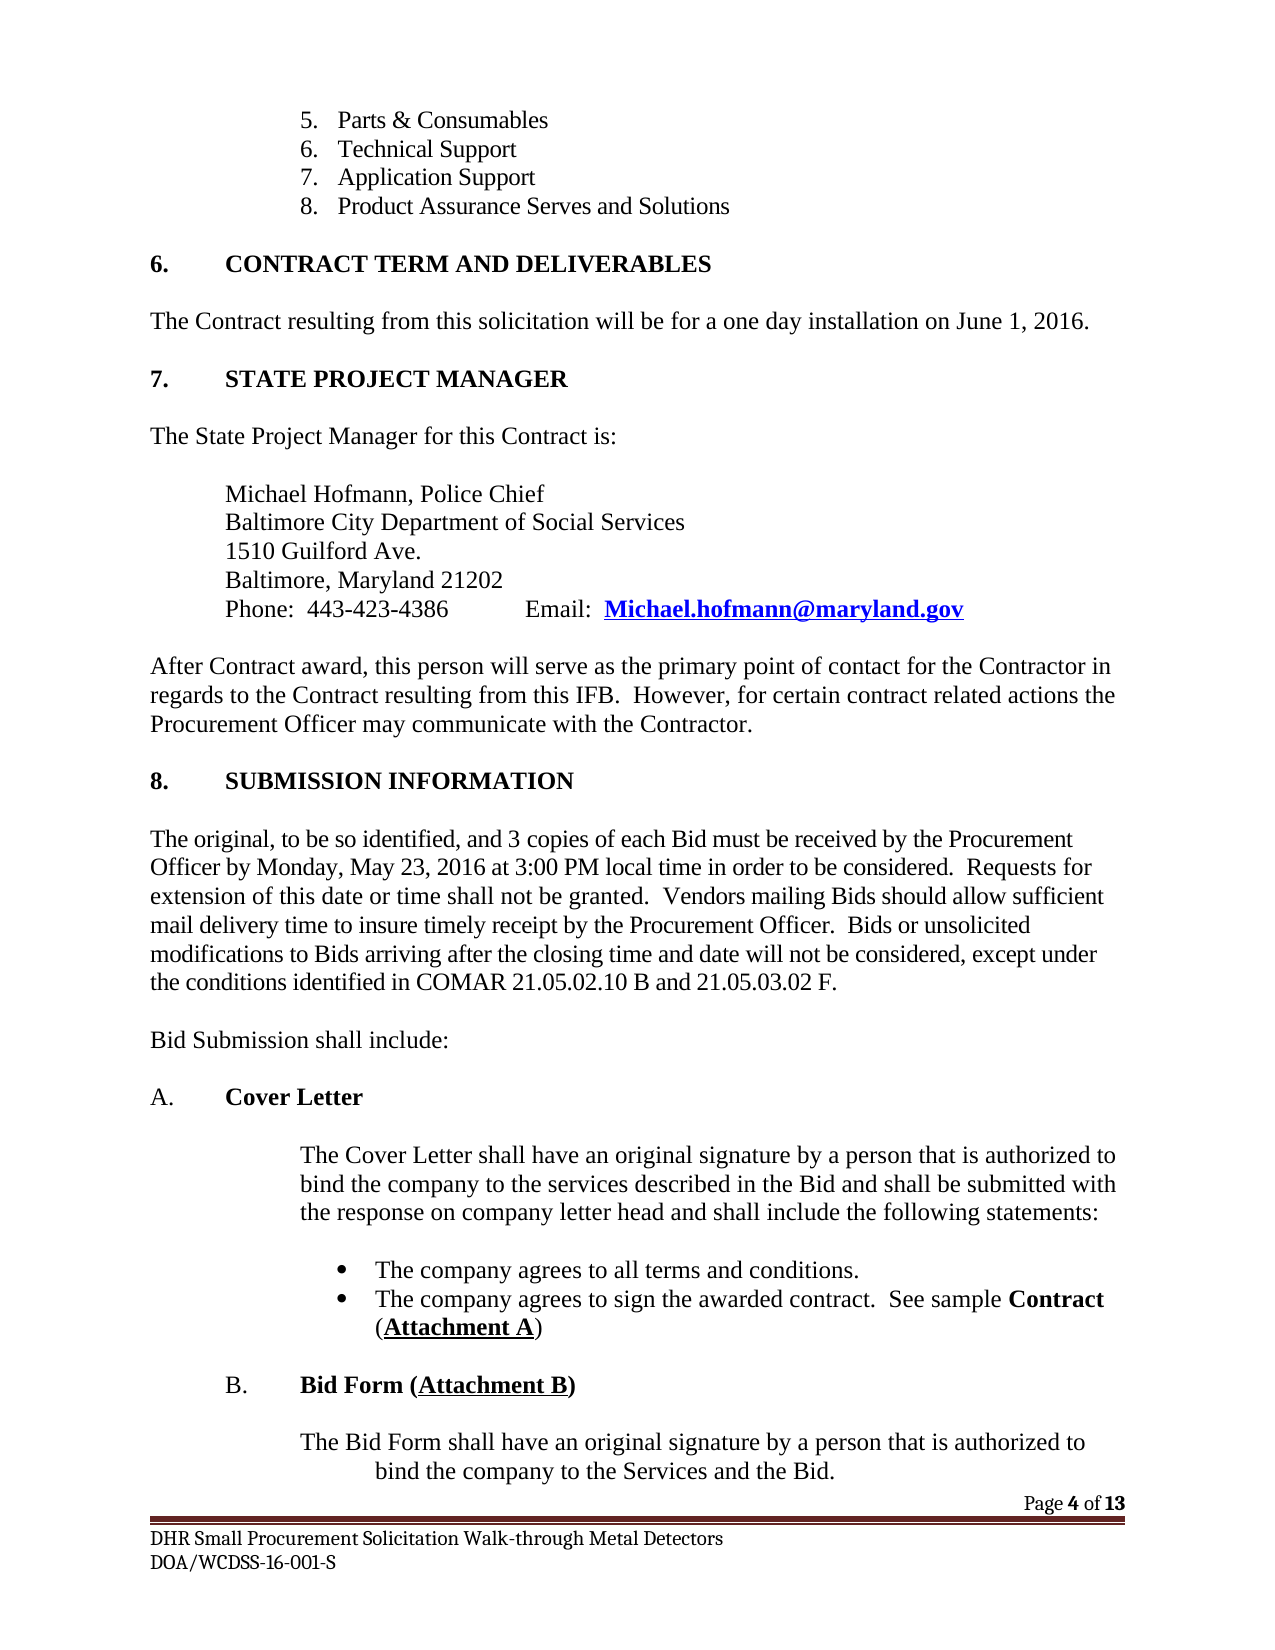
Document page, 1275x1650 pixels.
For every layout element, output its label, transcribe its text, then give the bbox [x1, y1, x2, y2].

list Application Support [300, 162, 1125, 191]
text After Contract award, this person will serve as the primary point of contact for the Contractor in regards to the Contract resulting from this IFB. However, for certain contract related actions the Procurement Officer may communicate with the Contractor. [150, 651, 1125, 737]
list SUBMISSION INFORMATION [150, 766, 1125, 795]
list The company agrees to all terms and conditions. [337, 1255, 1125, 1284]
text The Contract resulting from this solicitation will be for a one day installation on June 1, 2016. [150, 306, 1125, 335]
text Bid Submission shall include: [150, 1025, 1125, 1054]
list Technical Support [300, 134, 1125, 162]
text Baltimore City Department of Social Services [225, 507, 1125, 536]
text Baltimore, Maryland 21202 [150, 565, 1125, 594]
text B. Bid Form (Attachment B) [150, 1370, 1125, 1399]
list STATE PROJECT MANAGER [150, 364, 1125, 392]
list The company agrees to sign the awarded contract. See sample Contract (Attachment A) [337, 1284, 1125, 1341]
text The Cover Letter shall have an original signature by a person that is authorized to bind the company to the services described in the Bid and shall be submitted with the response on company letter head and shall include the following statements: [300, 1140, 1125, 1226]
text The Bid Form shall have an original signature by a person that is authorized to bind the company to the Services and the Bid. [150, 1427, 1125, 1485]
text A. Cover Letter [150, 1082, 1125, 1111]
text Phone: 443-423-4386 Email: Michael.hofmann@maryland.gov [150, 594, 1125, 622]
list Parts & Consumables [300, 105, 1125, 134]
list CONTRACT TERM AND DELIVERABLES [150, 249, 1125, 277]
list Product Assurance Serves and Solutions [300, 191, 1125, 220]
text Michael Hofmann, Police Chief [150, 479, 1125, 507]
text 1510 Guilford Ave. [150, 536, 1125, 565]
text The original, to be so identified, and 3 copies of each Bid must be received by the Procurement Officer by Monday, May 23, 2016 at 3:00 PM local time in order to be considered. Requests for extension of this date or time shall not be granted. Vendors mailing Bids should allow sufficient mail delivery time to insure timely receipt by the Procurement Officer. Bids or unsolicited modifications to Bids arriving after the closing time and date will not be considered, except under the conditions identified in COMAR 21.05.02.10 B and 21.05.03.02 F. [150, 824, 1125, 996]
text The State Project Manager for this Contract is: [150, 421, 1125, 450]
